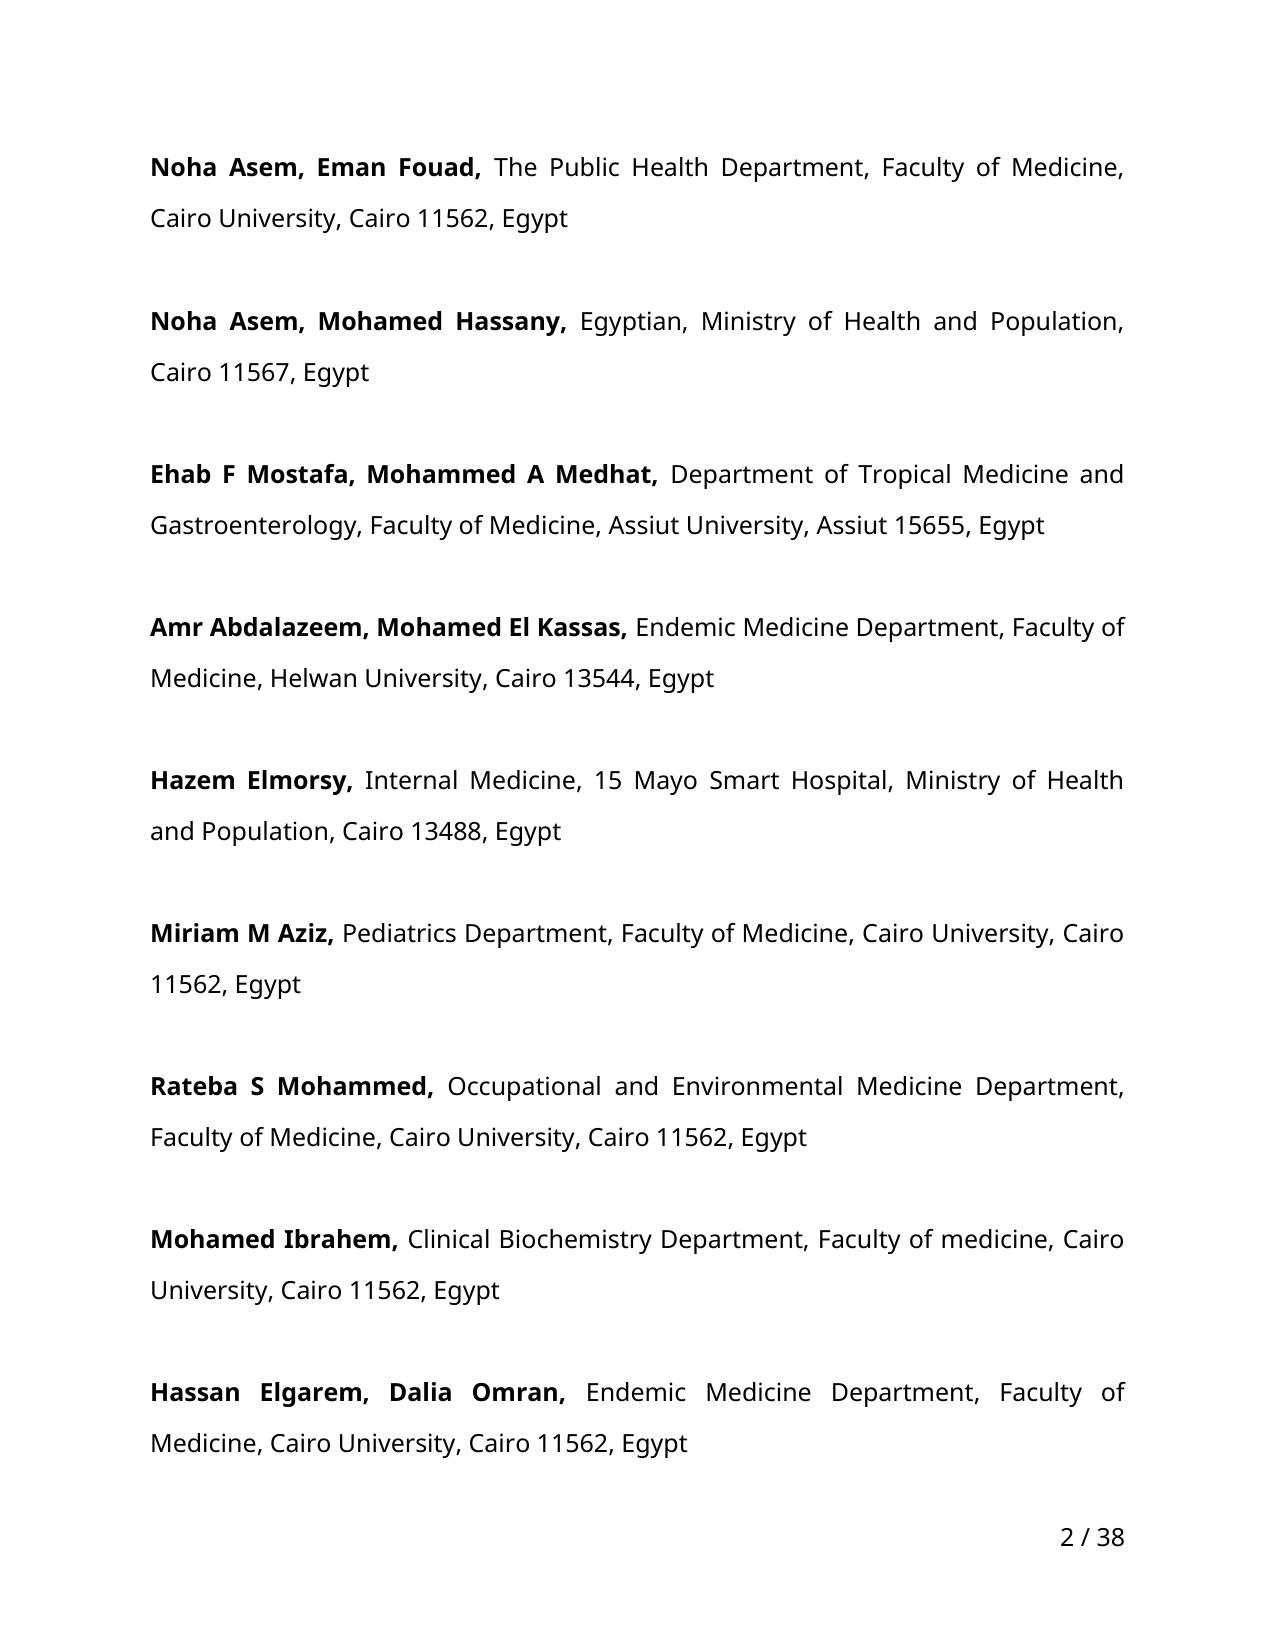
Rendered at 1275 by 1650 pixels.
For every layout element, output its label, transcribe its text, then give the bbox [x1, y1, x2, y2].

text Mohamed Ibrahem, Clinical Biochemistry Department, Faculty of medicine, Cairo University, Cairo 11562, Egypt [150, 1222, 1125, 1307]
text Hassan Elgarem, Dalia Omran, Endemic Medicine Department, Faculty of Medicine, Cairo University, Cairo 11562, Egypt [150, 1375, 1125, 1460]
text Rateba S Mohammed, Occupational and Environmental Medicine Department, Faculty of Medicine, Cairo University, Cairo 11562, Egypt [150, 1069, 1125, 1154]
text Noha Asem, Eman Fouad, The Public Health Department, Faculty of Medicine, Cairo University, Cairo 11562, Egypt [150, 150, 1125, 235]
text Miriam M Aziz, Pediatrics Department, Faculty of Medicine, Cairo University, Cairo 11562, Egypt [150, 916, 1125, 1001]
text Hazem Elmorsy, Internal Medicine, 15 Mayo Smart Hospital, Ministry of Health and Population, Cairo 13488, Egypt [150, 762, 1125, 848]
text Ehab F Mostafa, Mohammed A Medhat, Department of Tropical Medicine and Gastroenterology, Faculty of Medicine, Assiut University, Assiut 15655, Egypt [150, 456, 1125, 541]
text Noha Asem, Mohamed Hassany, Egyptian, Ministry of Health and Population, Cairo 11567, Egypt [150, 303, 1125, 388]
text Amr Abdalazeem, Mohamed El Kassas, Endemic Medicine Department, Faculty of Medicine, Helwan University, Cairo 13544, Egypt [150, 609, 1125, 694]
